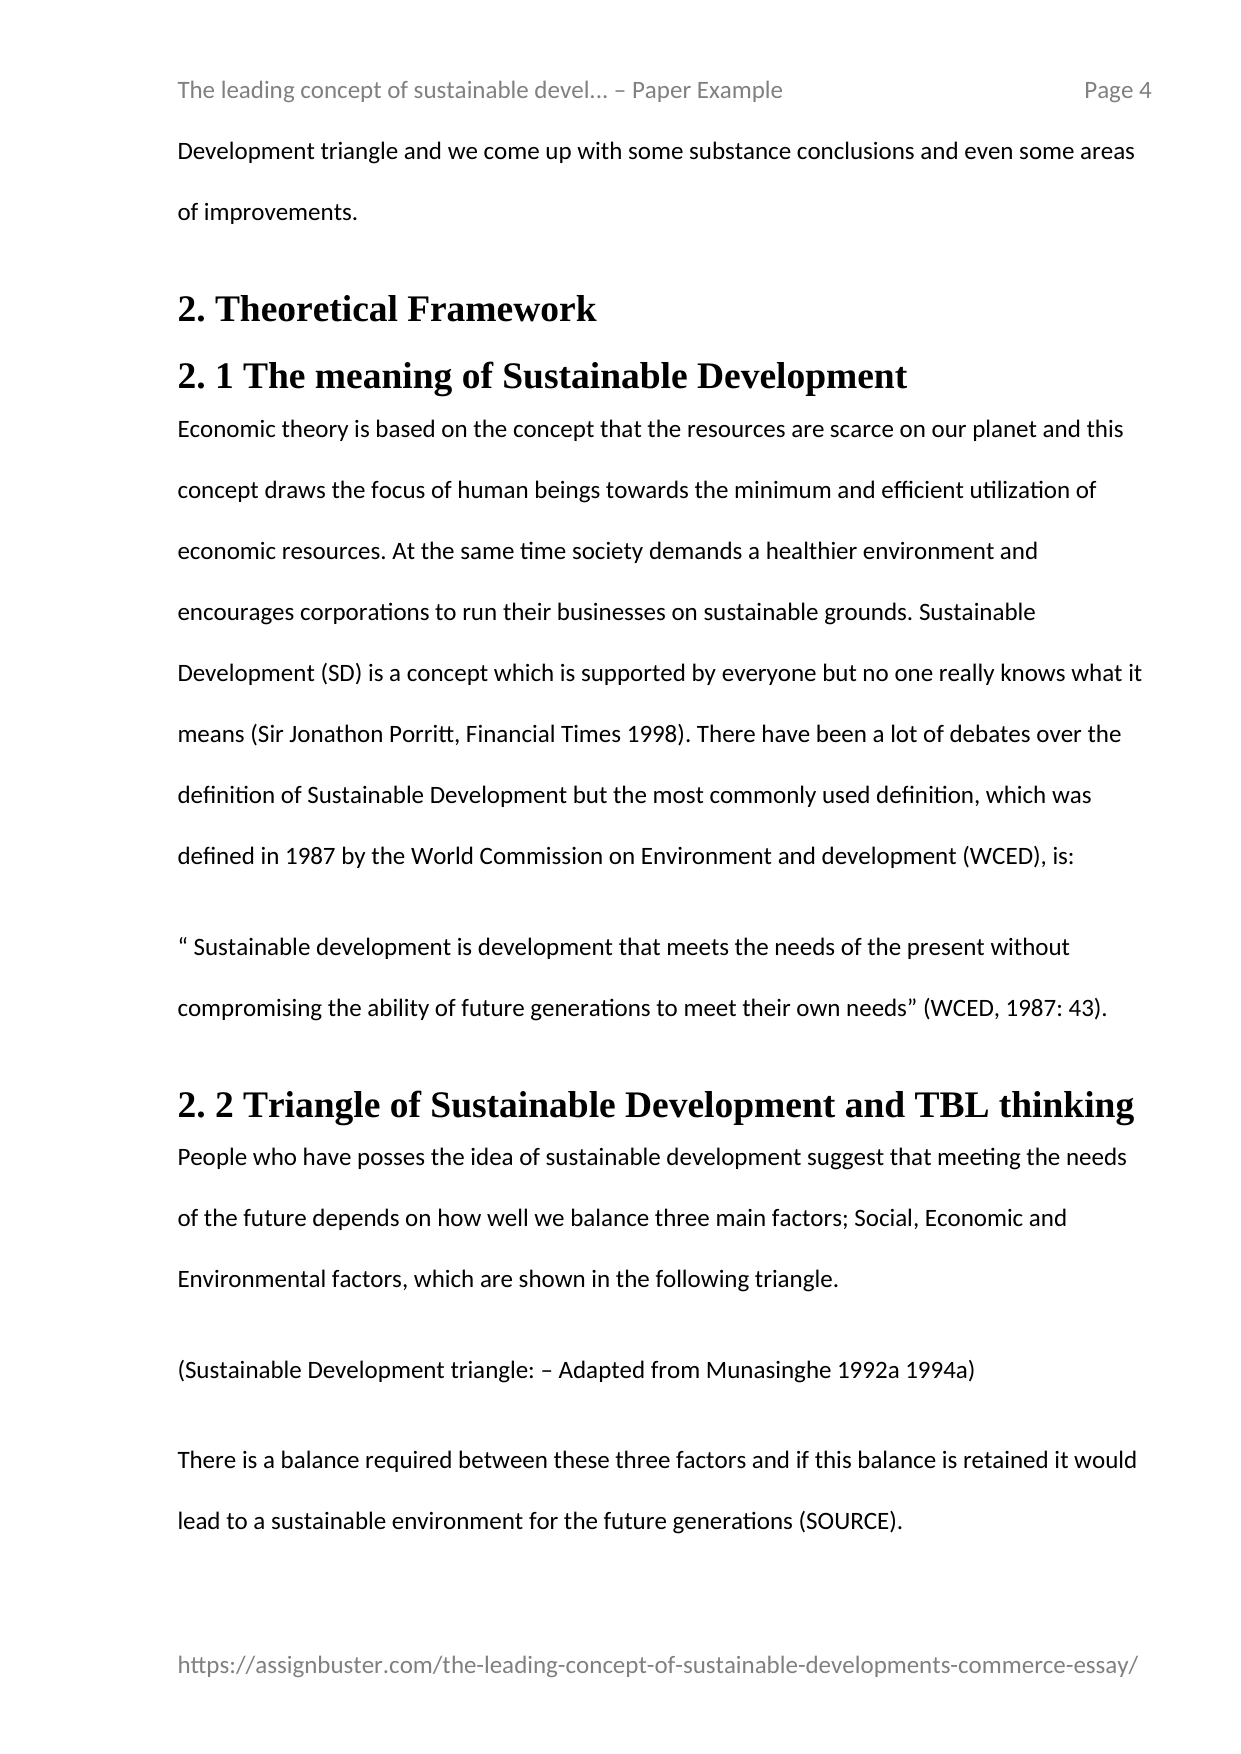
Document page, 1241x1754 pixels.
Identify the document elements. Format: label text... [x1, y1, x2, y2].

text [177, 135, 1152, 226]
text People who have posses the idea of sustainable development suggest that meeting the needs of the future depends on how well we balance three main factors; Social, Economic and Environmental factors, which are shown in the following triangle. [177, 1141, 1152, 1294]
text “ Sustainable development is development that meets the needs of the present without compromising the ability of future generations to meet their own needs” (WCED, 1987: 43). [177, 931, 1152, 1022]
text There is a balance required between these three factors and if this balance is retained it would lead to a sustainable environment for the future generations (SOURCE). [177, 1444, 1152, 1536]
subtitle 2. 1 The meaning of Sustainable Development [177, 354, 1152, 397]
text Economic theory is based on the concept that the resources are scarce on our planet and this concept draws the focus of human beings towards the minimum and efficient utilization of economic resources. At the same time society demands a healthier environment and encourages corporations to run their businesses on sustainable grounds. Sustainable Development (SD) is a concept which is supported by everyone but no one really knows what it means (Sir Jonathon Porritt, Financial Times 1998). There have been a lot of debates over the definition of Sustainable Development but the most commonly used definition, which was defined in 1987 by the World Commission on Environment and development (WCED), is: [177, 413, 1152, 871]
text (Sustainable Development triangle: – Adapted from Munasinghe 1992a 1994a) [177, 1354, 1152, 1384]
subtitle 2. Theoretical Framework [177, 286, 1152, 329]
subtitle 2. 2 Triangle of Sustainable Development and TBL thinking [177, 1082, 1152, 1125]
